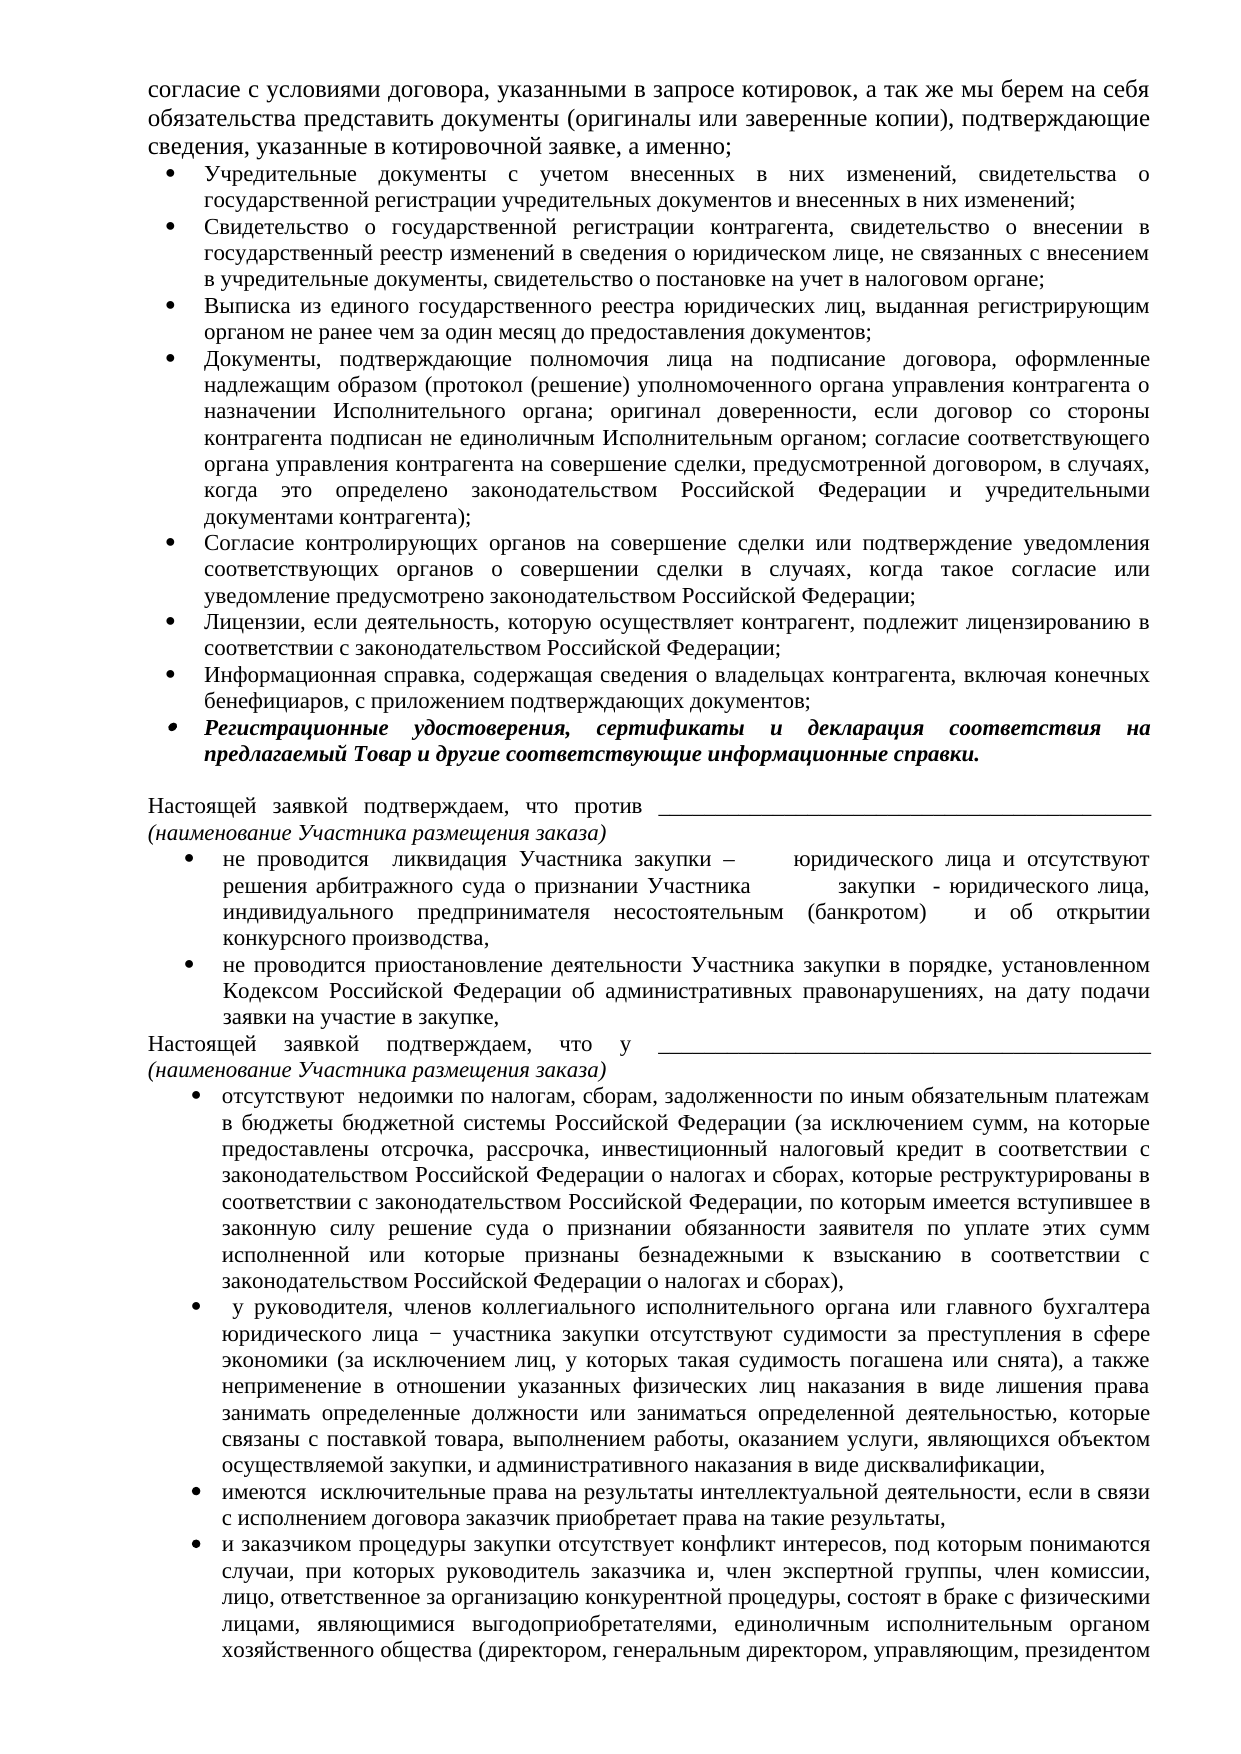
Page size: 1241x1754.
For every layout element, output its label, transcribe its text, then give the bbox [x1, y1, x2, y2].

list Лицензии, если деятельность, которую осуществляет контрагент, подлежит лицензированию в соответствии с законодательством Российской Федерации; [166, 608, 1152, 661]
list не проводится ликвидация Участника закупки – юридического лица и отсутствуют решения арбитражного суда о признании Участника закупки - юридического лица, индивидуального предпринимателя несостоятельным (банкротом) и об открытии конкурсного производства, [185, 845, 1152, 951]
list Информационная справка, содержащая сведения о владельцах контрагента, включая конечных бенефициаров, с приложением подтверждающих документов; [166, 661, 1152, 713]
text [148, 74, 1152, 160]
list Учредительные документы с учетом внесенных в них изменений, свидетельства о государственной регистрации учредительных документов и внесенных в них изменений; [166, 160, 1152, 213]
list Согласие контролирующих органов на совершение сделки или подтверждение уведомления соответствующих органов о совершении сделки в случаях, когда такое согласие или уведомление предусмотрено законодательством Российской Федерации; [166, 529, 1152, 608]
text Настоящей заявкой подтверждаем, что у ___________________________________________ (наименование Участника размещения заказа) [148, 1030, 1152, 1082]
text Настоящей заявкой подтверждаем, что против ___________________________________________ (наименование Участника размещения заказа) [148, 793, 1152, 845]
list не проводится приостановление деятельности Участника закупки в порядке, установленном Кодексом Российской Федерации об административных правонарушениях, на дату подачи заявки на участие в закупке, [185, 951, 1152, 1030]
list имеются исключительные права на результаты интеллектуальной деятельности, если в связи с исполнением договора заказчик приобретает права на такие результаты, [192, 1478, 1152, 1531]
list Выписка из единого государственного реестра юридических лиц, выданная регистрирующим органом не ранее чем за один месяц до предоставления документов; [166, 292, 1152, 344]
list у руководителя, членов коллегиального исполнительного органа или главного бухгалтера юридического лица − участника закупки отсутствуют судимости за преступления в сфере экономики (за исключением лиц, у которых такая судимость погашена или снята), а также неприменение в отношении указанных физических лиц наказания в виде лишения права занимать определенные должности или заниматься определенной деятельностью, которые связаны с поставкой товара, выполнением работы, оказанием услуги, являющихся объектом осуществляемой закупки, и административного наказания в виде дисквалификации, [192, 1293, 1152, 1478]
list Свидетельство о государственной регистрации контрагента, свидетельство о внесении в государственный реестр изменений в сведения о юридическом лице, не связанных с внесением в учредительные документы, свидетельство о постановке на учет в налоговом органе; [166, 213, 1152, 292]
list Документы, подтверждающие полномочия лица на подписание договора, оформленные надлежащим образом (протокол (решение) уполномоченного органа управления контрагента о назначении Исполнительного органа; оригинал доверенности, если договор со стороны контрагента подписан не единоличным Исполнительным органом; согласие соответствующего органа управления контрагента на совершение сделки, предусмотренной договором, в случаях, когда это определено законодательством Российской Федерации и учредительными документами контрагента); [166, 344, 1152, 529]
list отсутствуют недоимки по налогам, сборам, задолженности по иным обязательным платежам в бюджеты бюджетной системы Российской Федерации (за исключением сумм, на которые предоставлены отсрочка, рассрочка, инвестиционный налоговый кредит в соответствии с законодательством Российской Федерации о налогах и сборах, которые реструктурированы в соответствии с законодательством Российской Федерации, по которым имеется вступившее в законную силу решение суда о признании обязанности заявителя по уплате этих сумм исполненной или которые признаны безнадежными к взысканию в соответствии с законодательством Российской Федерации о налогах и сборах), [192, 1082, 1152, 1293]
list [192, 1531, 1152, 1662]
list Регистрационные удостоверения, сертификаты и декларация соответствия на предлагаемый Товар и другие соответствующие информационные справки. [166, 713, 1152, 766]
